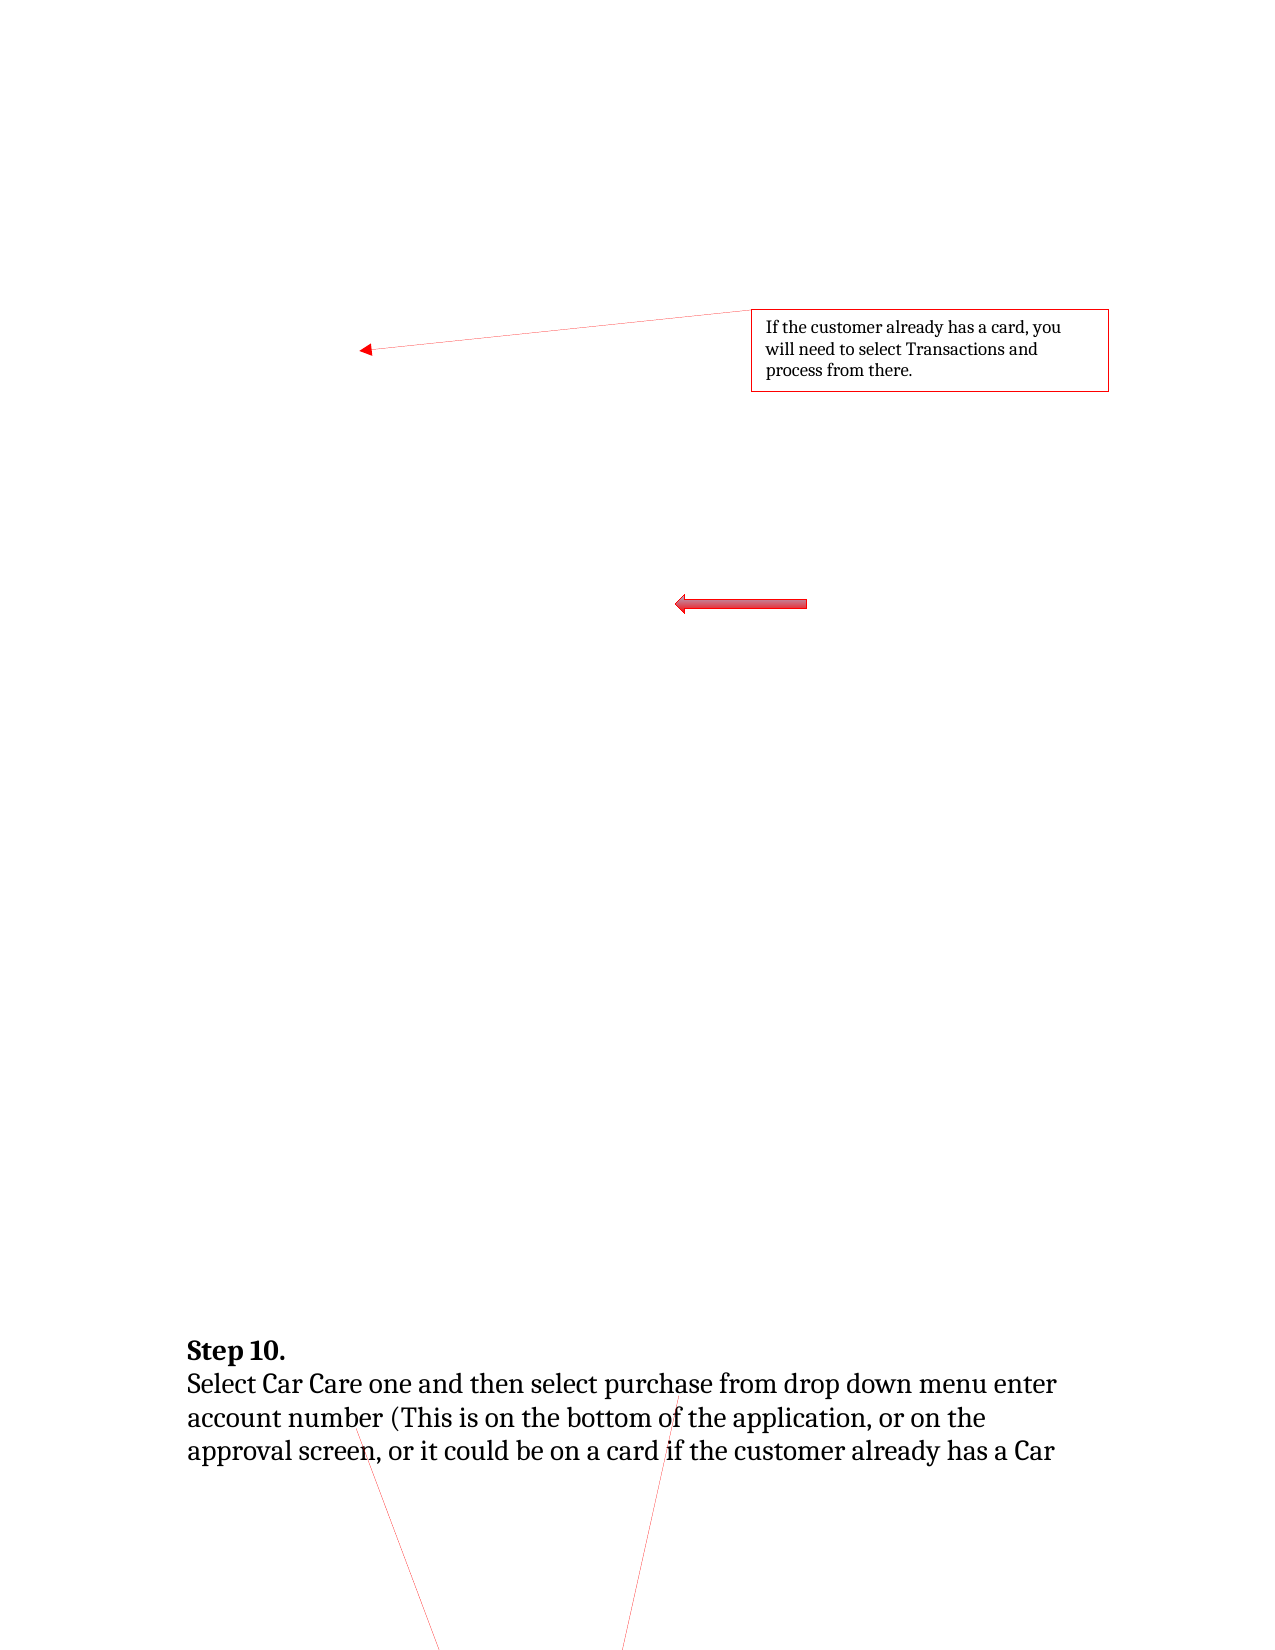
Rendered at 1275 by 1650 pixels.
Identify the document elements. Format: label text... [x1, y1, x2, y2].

text Step 10. [187, 1334, 1087, 1367]
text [187, 1367, 1087, 1468]
